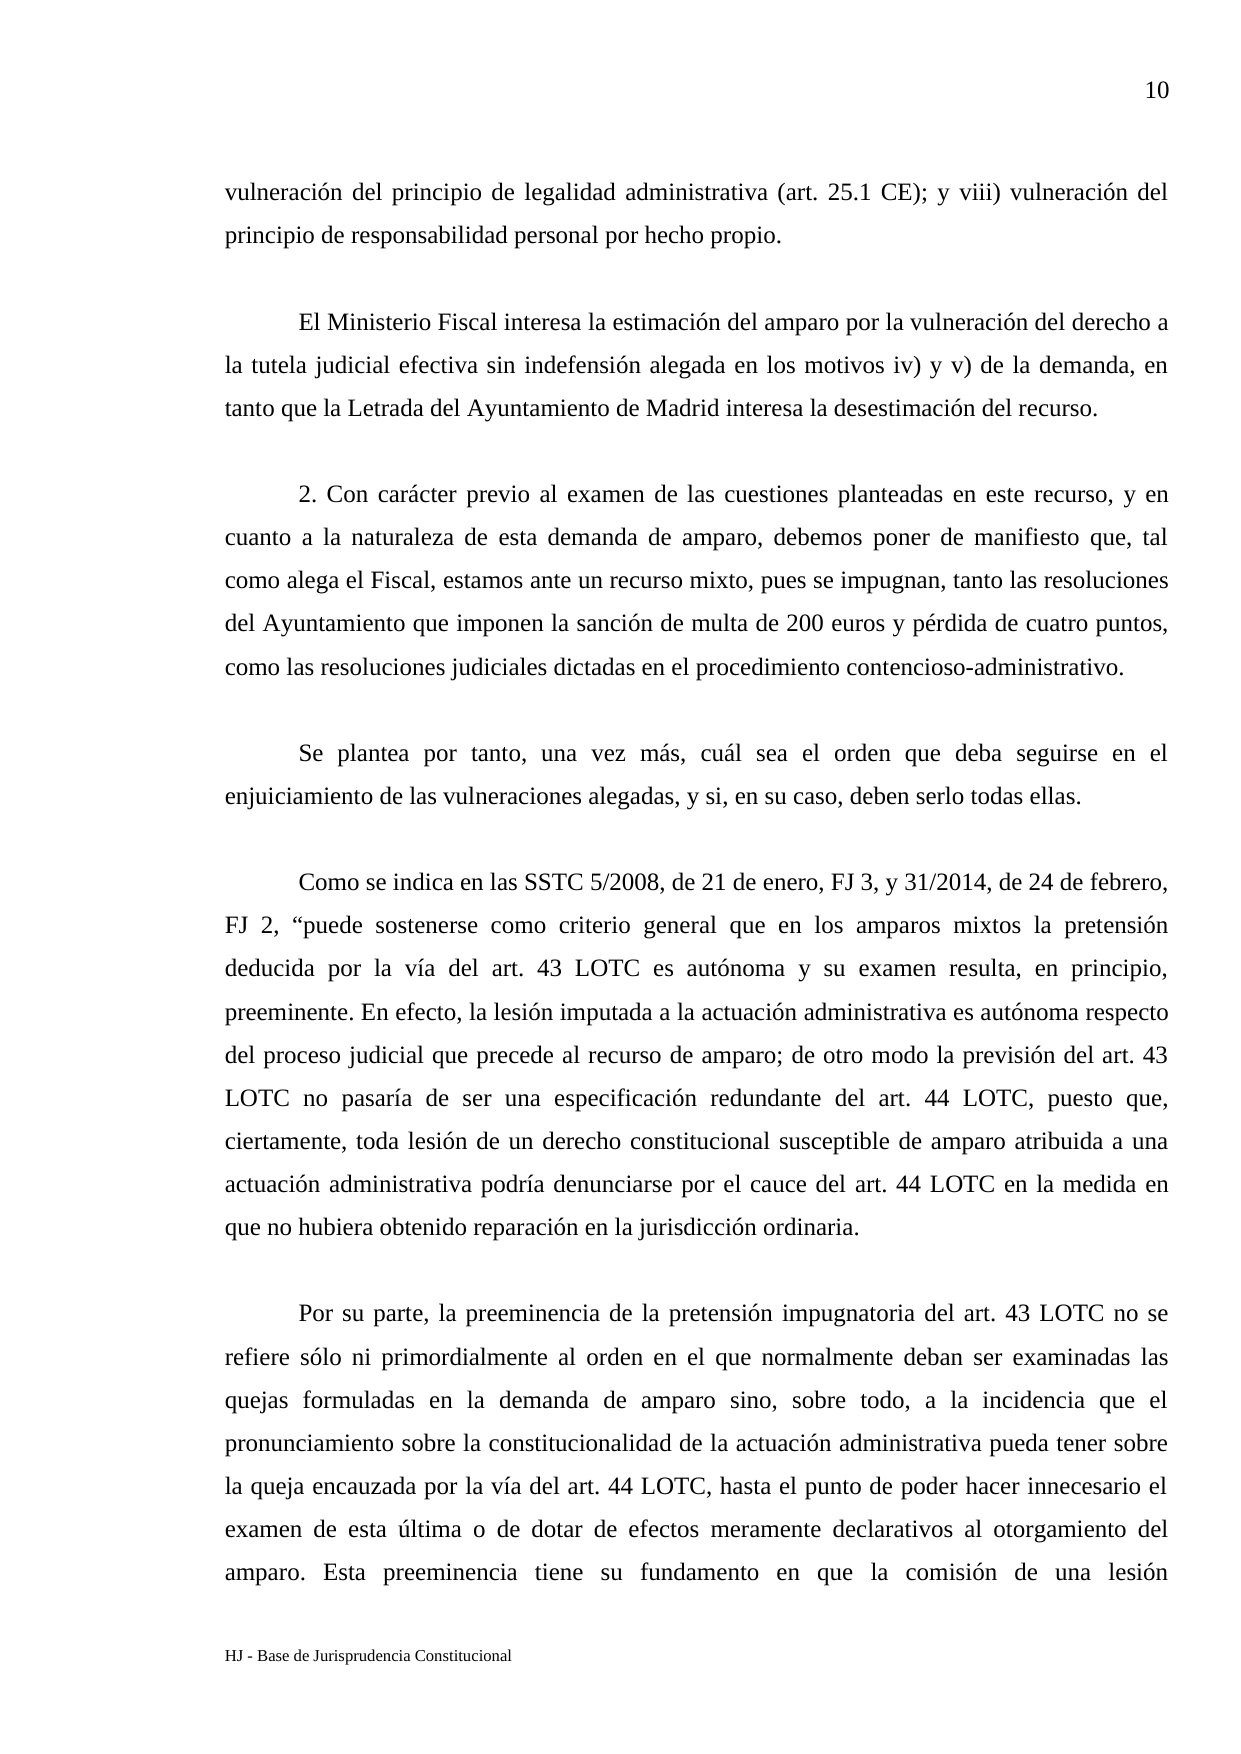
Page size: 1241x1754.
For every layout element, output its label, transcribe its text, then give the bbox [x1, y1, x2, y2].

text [224, 177, 1169, 249]
text 2. Con carácter previo al examen de las cuestiones planteadas en este recurso, y en cuanto a la naturaleza de esta demanda de amparo, debemos poner de manifiesto que, tal como alega el Fiscal, estamos ante un recurso mixto, pues se impugnan, tanto las resoluciones del Ayuntamiento que imponen la sanción de multa de 200 euros y pérdida de cuatro puntos, como las resoluciones judiciales dictadas en el procedimiento contencioso-administrativo. [224, 479, 1169, 680]
text Se plantea por tanto, una vez más, cuál sea el orden que deba seguirse en el enjuiciamiento de las vulneraciones alegadas, y si, en su caso, deben serlo todas ellas. [224, 738, 1169, 810]
text El Ministerio Fiscal interesa la estimación del amparo por la vulneración del derecho a la tutela judicial efectiva sin indefensión alegada en los motivos iv) y v) de la demanda, en tanto que la Letrada del Ayuntamiento de Madrid interesa la desestimación del recurso. [224, 307, 1169, 422]
text Como se indica en las SSTC 5/2008, de 21 de enero, FJ 3, y 31/2014, de 24 de febrero, FJ 2, “puede sostenerse como criterio general que en los amparos mixtos la pretensión deducida por la vía del art. 43 LOTC es autónoma y su examen resulta, en principio, preeminente. En efecto, la lesión imputada a la actuación administrativa es autónoma respecto del proceso judicial que precede al recurso de amparo; de otro modo la previsión del art. 43 LOTC no pasaría de ser una especificación redundante del art. 44 LOTC, puesto que, ciertamente, toda lesión de un derecho constitucional susceptible de amparo atribuida a una actuación administrativa podría denunciarse por el cauce del art. 44 LOTC en la medida en que no hubiera obtenido reparación en la jurisdicción ordinaria. [224, 867, 1169, 1241]
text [224, 1298, 1169, 1586]
